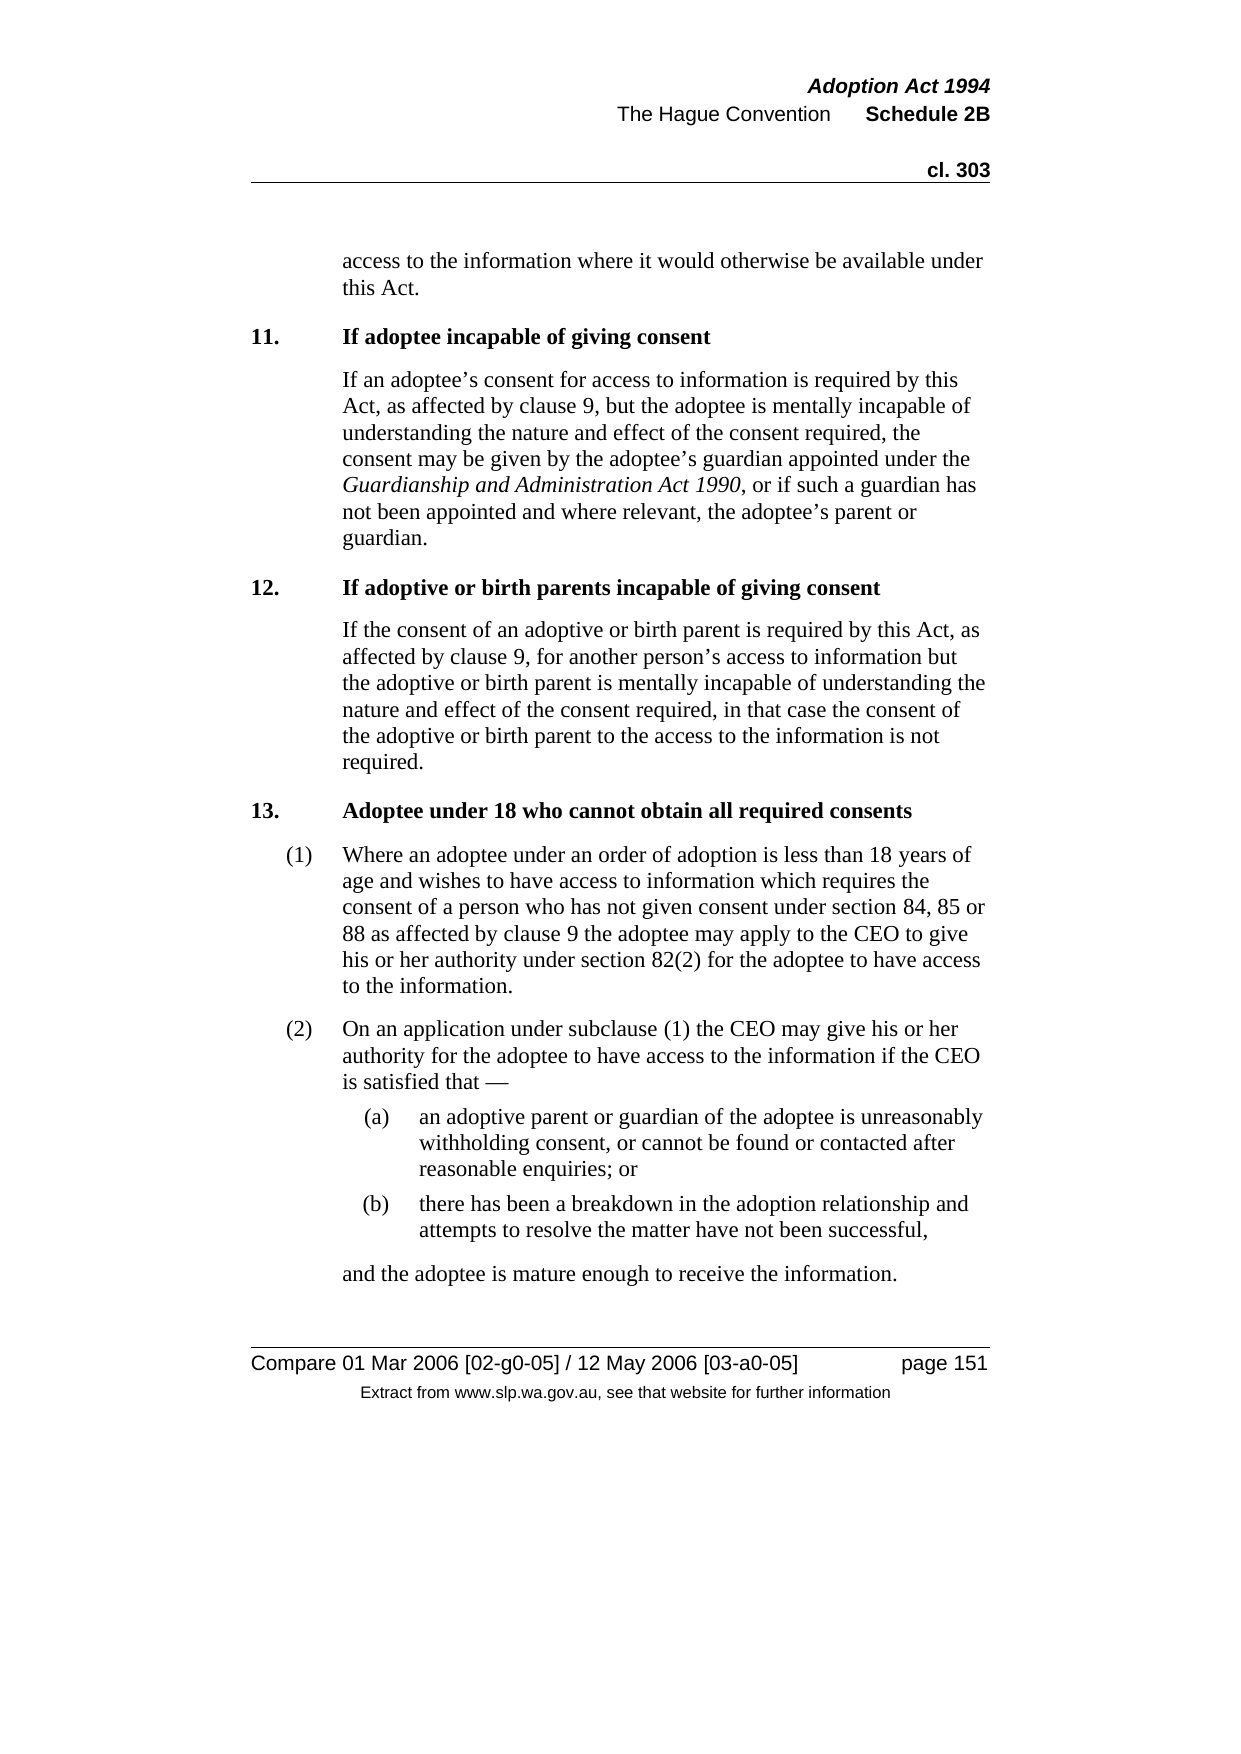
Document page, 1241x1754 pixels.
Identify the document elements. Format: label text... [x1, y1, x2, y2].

text and the adoptee is mature enough to receive the information. [251, 1259, 990, 1286]
subtitle 12. If adoptive or birth parents incapable of giving consent [251, 573, 990, 600]
text If the consent of an adoptive or birth parent is required by this Act, as affected by clause 9, for another person’s access to information but the adoptive or birth parent is mentally incapable of understanding the nature and effect of the consent required, in that case the consent of the adoptive or birth parent to the access to the information is not required. [251, 617, 990, 775]
subtitle 13. Adoptee under 18 who cannot obtain all required consents [251, 798, 990, 824]
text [251, 247, 990, 300]
text (2) On an application under subclause (1) the CEO may give his or her authority for the adoptee to have access to the information if the CEO is satisfied that — [251, 1015, 990, 1094]
text (a) an adoptive parent or guardian of the adoptee is unreasonably withholding consent, or cannot be found or contacted after reasonable enquiries; or [251, 1103, 990, 1182]
subtitle 11. If adoptee incapable of giving consent [251, 323, 990, 349]
text (1) Where an adoptee under an order of adoption is less than 18 years of age and wishes to have access to information which requires the consent of a person who has not given consent under section 84, 85 or 88 as affected by clause 9 the adoptee may apply to the CEO to give his or her authority under section 82(2) for the adoptee to have access to the information. [251, 841, 990, 999]
text (b) there has been a breakdown in the adoption relationship and attempts to resolve the matter have not been successful, [251, 1190, 990, 1243]
text If an adoptee’s consent for access to information is required by this Act, as affected by clause 9, but the adoptee is mentally incapable of understanding the nature and effect of the consent required, the consent may be given by the adoptee’s guardian appointed under the Guardianship and Administration Act 1990, or if such a guardian has not been appointed and where relevant, the adoptee’s parent or guardian. [251, 366, 990, 551]
